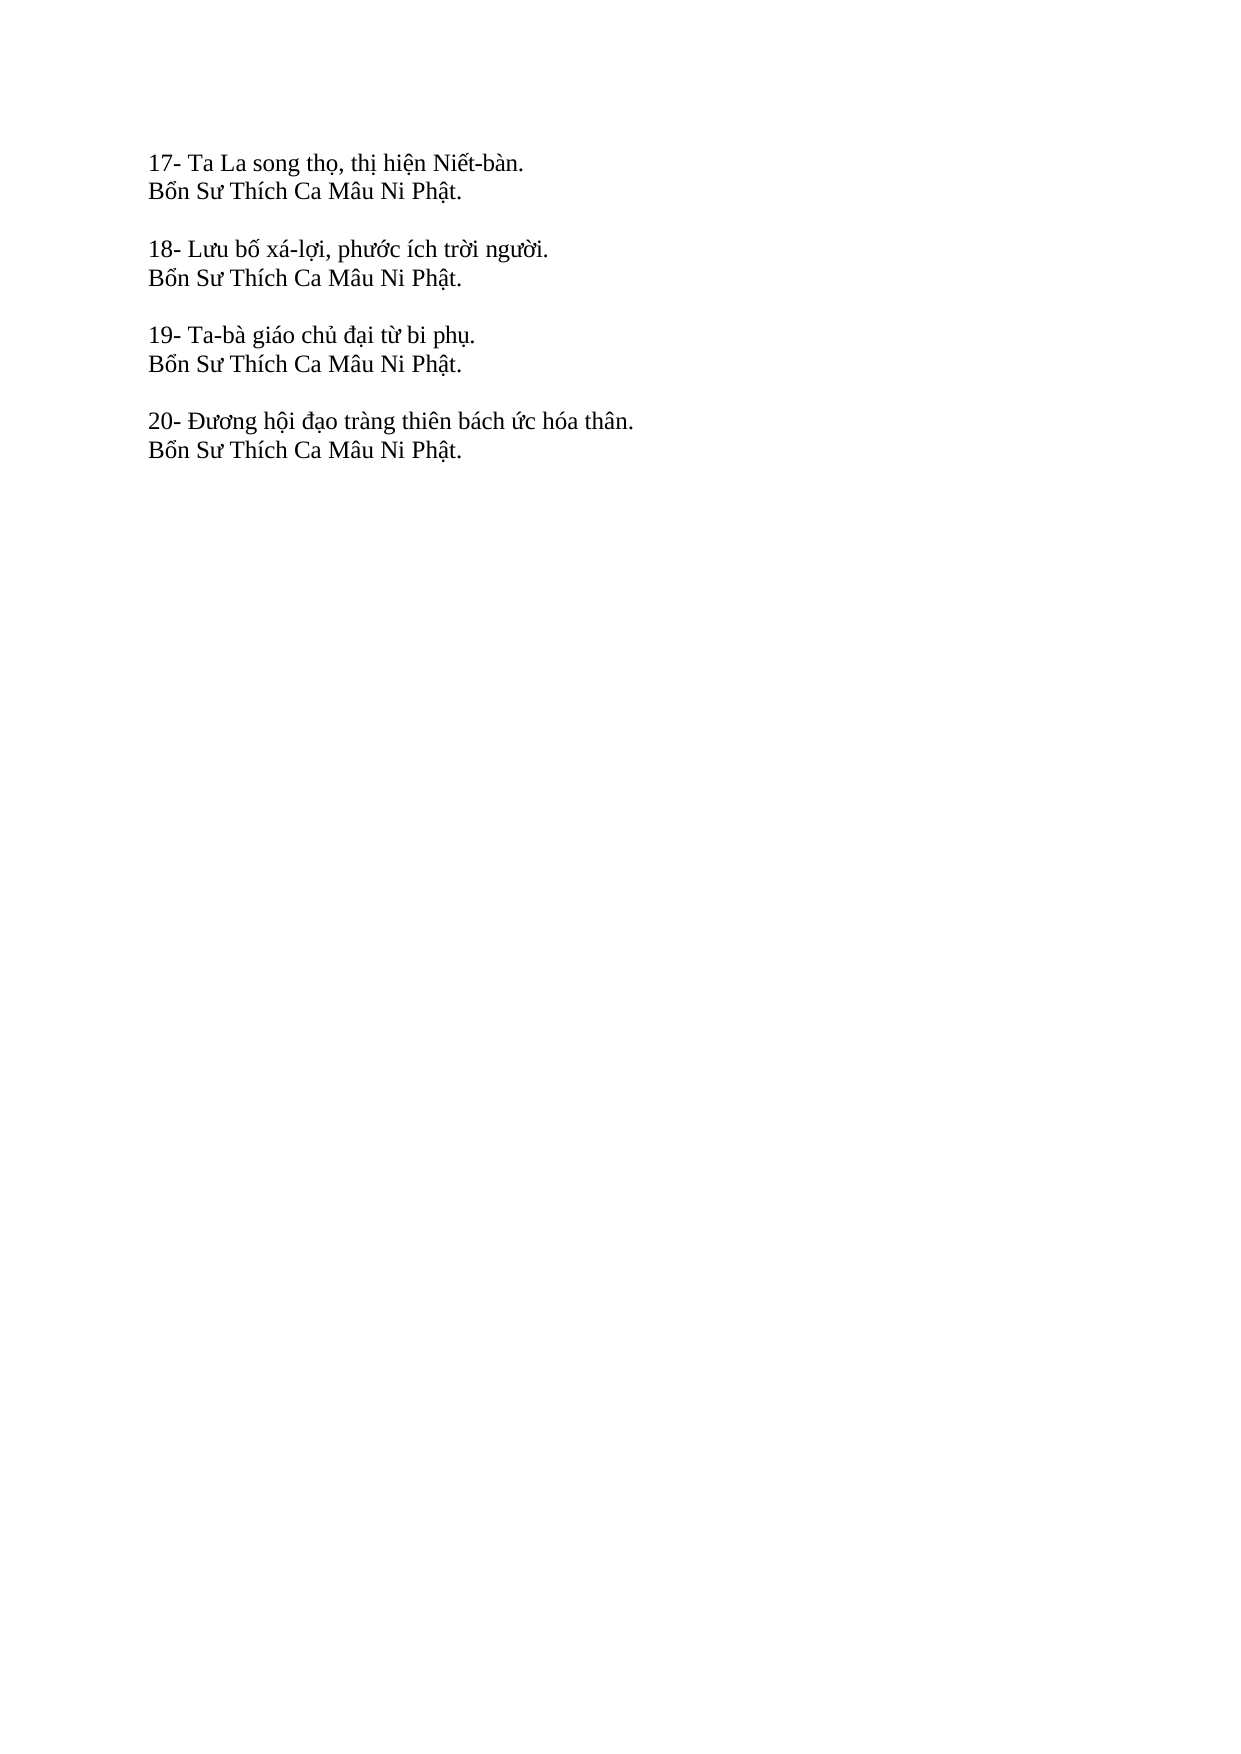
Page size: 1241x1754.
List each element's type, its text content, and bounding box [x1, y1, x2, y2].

list Đương hội đạo tràng thiên bách ức hóa thân. Bổn Sư Thích Ca Mâu Ni Phật. [148, 406, 635, 464]
list Lưu bố xá-lợi, phước ích trời người. Bổn Sư Thích Ca Mâu Ni Phật. [148, 234, 551, 291]
list Ta-bà giáo chủ đại từ bi phụ. Bổn Sư Thích Ca Mâu Ni Phật. [148, 320, 478, 378]
list Ta La song thọ, thị hiện Niết-bàn. Bổn Sư Thích Ca Mâu Ni Phật. [148, 148, 527, 205]
